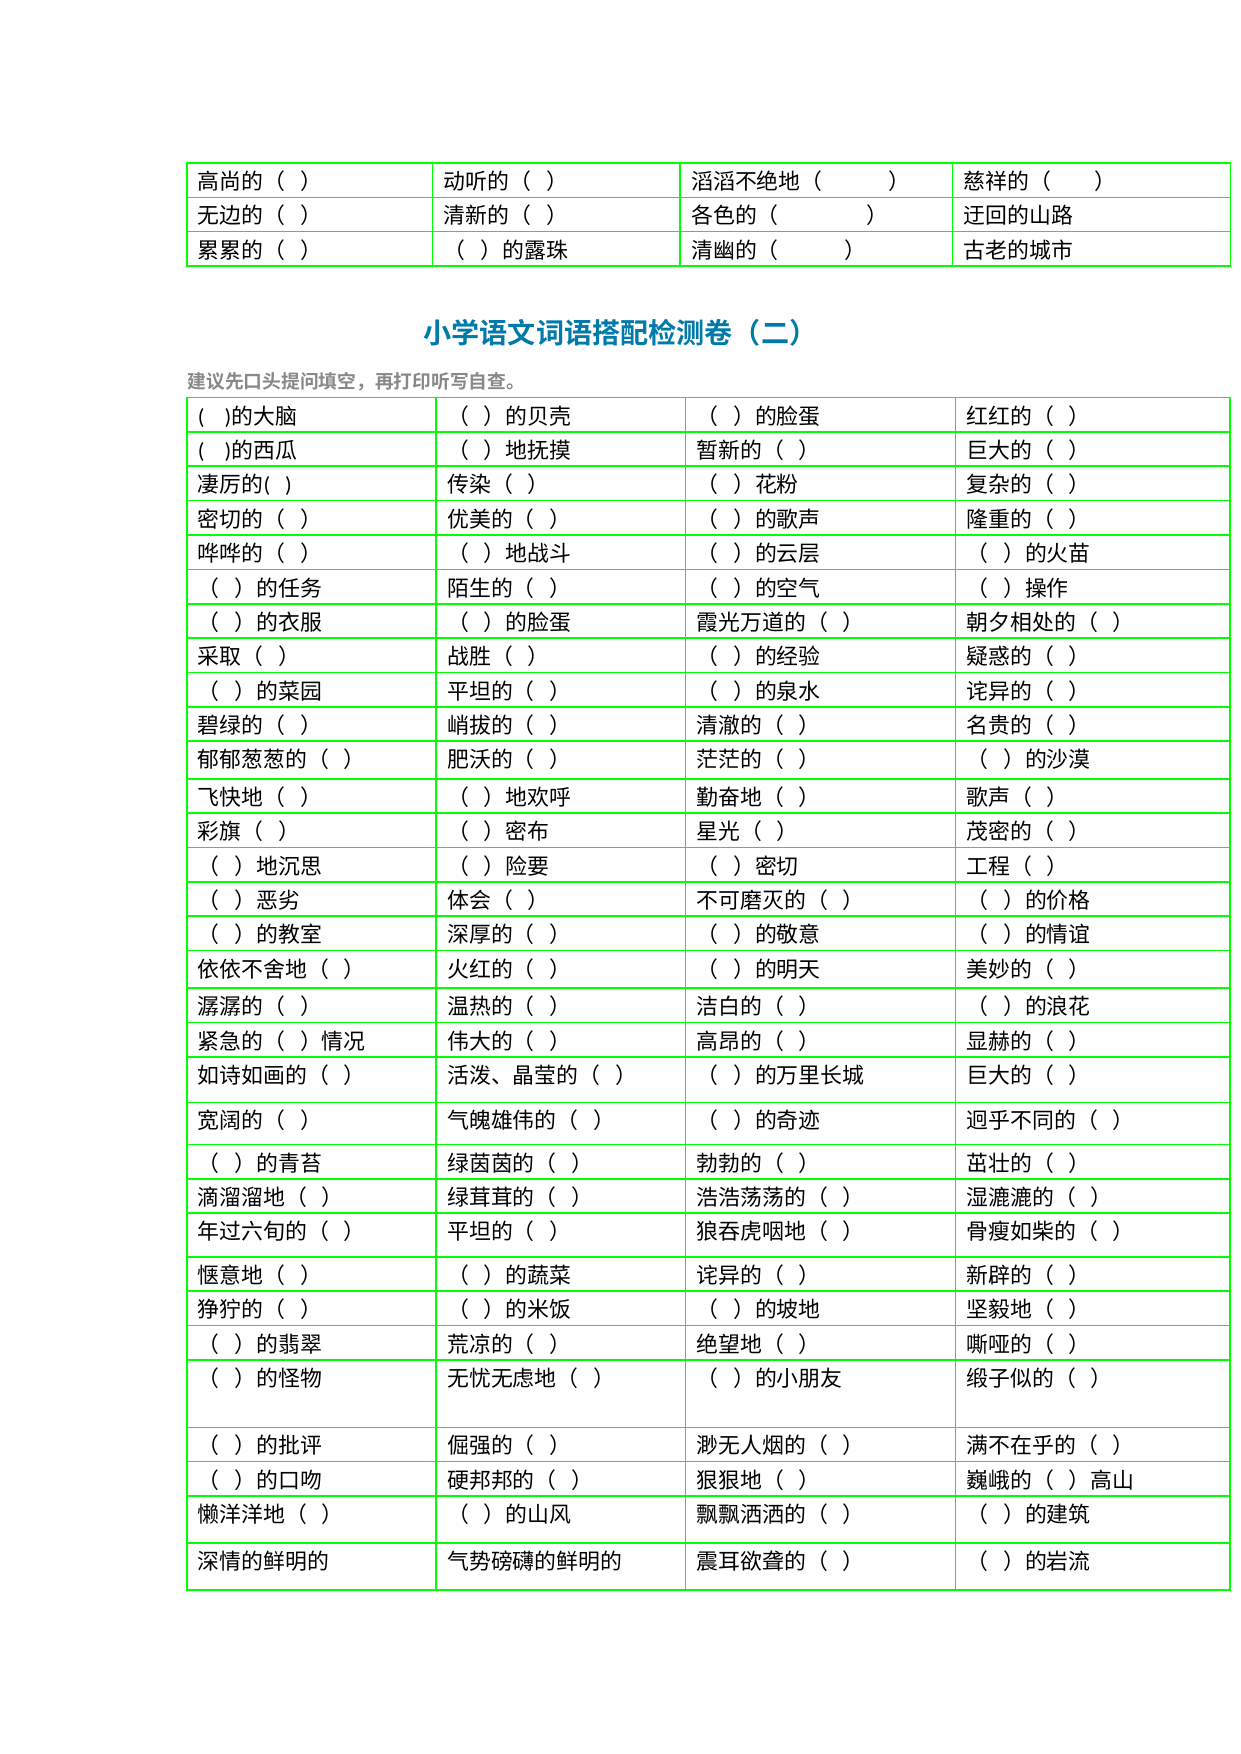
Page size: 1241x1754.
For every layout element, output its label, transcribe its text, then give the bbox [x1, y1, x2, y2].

table_cell 勤奋地（ ） [686, 780, 955, 812]
table_cell 动听的（ ） [433, 164, 679, 196]
table_cell 彩旗（ ） [188, 814, 435, 847]
table_cell 疑惑的（ ） [956, 639, 1229, 672]
table_cell 荒凉的（ ） [437, 1326, 685, 1359]
table_cell （ ）的脸蛋 [437, 605, 685, 637]
table_cell 巍峨的（ ）高山 [956, 1462, 1229, 1495]
table_cell 平坦的（ ） [437, 673, 685, 706]
table_cell 狰狞的（ ） [188, 1292, 435, 1325]
table_cell （ ）的露珠 [433, 232, 679, 265]
table_cell （ ）的青苔 [188, 1145, 435, 1178]
table_cell （ ）的衣服 [188, 605, 435, 637]
table_cell 骨瘦如柴的（ ） [956, 1214, 1229, 1256]
table_cell 诧异的（ ） [956, 673, 1229, 706]
table_cell 浩浩荡荡的（ ） [686, 1180, 955, 1212]
table_cell （ ）的任务 [188, 570, 435, 603]
table_cell （ ）密布 [437, 814, 685, 847]
table_cell 复杂的（ ） [956, 467, 1229, 500]
table_cell 温热的（ ） [437, 989, 685, 1022]
table_header （ ）的贝壳 [437, 398, 685, 431]
table_cell （ ）的小朋友 [686, 1361, 955, 1426]
table_cell （ ）险要 [437, 848, 685, 881]
table_cell 惬意地（ ） [188, 1258, 435, 1290]
table_cell 平坦的（ ） [437, 1214, 685, 1256]
table_header ( )的大脑 [188, 398, 435, 431]
table_cell 采取（ ） [188, 639, 435, 672]
table_cell （ ）的万里长城 [686, 1058, 955, 1101]
table_cell ( )的西瓜 [188, 433, 435, 465]
table_cell （ ）的建筑 [956, 1497, 1229, 1542]
table_cell 无边的（ ） [188, 198, 432, 231]
table_cell 气势磅礴的鲜明的 [437, 1544, 685, 1589]
table_cell 茁壮的（ ） [956, 1145, 1229, 1178]
table_cell （ ）的米饭 [437, 1292, 685, 1325]
table_cell 懒洋洋地（ ） [188, 1497, 435, 1542]
table_cell （ ）的价格 [956, 883, 1229, 915]
table_cell （ ）花粉 [686, 467, 955, 500]
table_cell 缎子似的（ ） [956, 1361, 1229, 1426]
table_cell 陌生的（ ） [437, 570, 685, 603]
table_cell （ ）的怪物 [188, 1361, 435, 1426]
table_cell （ ）的云层 [686, 536, 955, 568]
table_cell 古老的城市 [953, 232, 1230, 265]
table_cell （ ）的山风 [437, 1497, 685, 1542]
table_cell 伟大的（ ） [437, 1023, 685, 1056]
table_cell （ ）的蔬菜 [437, 1258, 685, 1290]
table_cell （ ）的沙漠 [956, 742, 1229, 778]
table_cell 满不在乎的（ ） [956, 1428, 1229, 1461]
table_cell 年过六旬的（ ） [188, 1214, 435, 1256]
table_cell （ ）操作 [956, 570, 1229, 603]
table_cell 气魄雄伟的（ ） [437, 1103, 685, 1143]
table_cell 密切的（ ） [188, 501, 435, 534]
table_cell 工程（ ） [956, 848, 1229, 881]
table_cell （ ）的坡地 [686, 1292, 955, 1325]
table_cell 清澈的（ ） [686, 708, 955, 740]
table_cell 茫茫的（ ） [686, 742, 955, 778]
table_cell 隆重的（ ） [956, 501, 1229, 534]
table_cell （ ）的歌声 [686, 501, 955, 534]
table_cell （ ）的翡翠 [188, 1326, 435, 1359]
table_cell 高昂的（ ） [686, 1023, 955, 1056]
table_cell 名贵的（ ） [956, 708, 1229, 740]
table_cell 清新的（ ） [433, 198, 679, 231]
table_cell 硬邦邦的（ ） [437, 1462, 685, 1495]
table_cell 峭拔的（ ） [437, 708, 685, 740]
table_cell 深厚的（ ） [437, 917, 685, 950]
table_cell 星光（ ） [686, 814, 955, 847]
table_cell 坚毅地（ ） [956, 1292, 1229, 1325]
table_cell 飘飘洒洒的（ ） [686, 1497, 955, 1542]
table_cell 碧绿的（ ） [188, 708, 435, 740]
table_cell 体会（ ） [437, 883, 685, 915]
table_cell 巨大的（ ） [956, 433, 1229, 465]
table_cell 紧急的（ ）情况 [188, 1023, 435, 1056]
table_cell 滔滔不绝地（ ） [681, 164, 952, 196]
table_cell 倔强的（ ） [437, 1428, 685, 1461]
table_cell （ ）的奇迹 [686, 1103, 955, 1143]
table_cell 依依不舍地（ ） [188, 951, 435, 987]
table_cell 潺潺的（ ） [188, 989, 435, 1022]
table_cell 无忧无虑地（ ） [437, 1361, 685, 1426]
table_cell 歌声（ ） [956, 780, 1229, 812]
table_cell （ ）的岩流 [956, 1544, 1229, 1589]
table_cell 慈祥的（ ） [953, 164, 1230, 196]
table_cell （ ）地沉思 [188, 848, 435, 881]
table_cell 不可磨灭的（ ） [686, 883, 955, 915]
table_cell 霞光万道的（ ） [686, 605, 955, 637]
table_cell 巨大的（ ） [956, 1058, 1229, 1101]
table_cell 洁白的（ ） [686, 989, 955, 1022]
table_cell 飞快地（ ） [188, 780, 435, 812]
table_cell 传染（ ） [437, 467, 685, 500]
table_cell 优美的（ ） [437, 501, 685, 534]
table_cell （ ）的空气 [686, 570, 955, 603]
table_cell （ ）地抚摸 [437, 433, 685, 465]
table_cell 迂回的山路 [953, 198, 1230, 231]
table_cell 震耳欲聋的（ ） [686, 1544, 955, 1589]
table_cell （ ）的口吻 [188, 1462, 435, 1495]
table_cell 宽阔的（ ） [188, 1103, 435, 1143]
table_cell 迥乎不同的（ ） [956, 1103, 1229, 1143]
table_cell 狠狠地（ ） [686, 1462, 955, 1495]
table_cell （ ）的敬意 [686, 917, 955, 950]
table_cell 活泼、晶莹的（ ） [437, 1058, 685, 1101]
table_cell 渺无人烟的（ ） [686, 1428, 955, 1461]
table_cell 哗哗的（ ） [188, 536, 435, 568]
table_cell 各色的（ ） [681, 198, 952, 231]
table_cell （ ）的火苗 [956, 536, 1229, 568]
table_cell 郁郁葱葱的（ ） [188, 742, 435, 778]
text 小学语文词语搭配检测卷（二） [187, 299, 1053, 364]
table_cell （ ）的情谊 [956, 917, 1229, 950]
table_cell （ ）的经验 [686, 639, 955, 672]
table_cell 暂新的（ ） [686, 433, 955, 465]
table_cell （ ）恶劣 [188, 883, 435, 915]
table_cell （ ）的菜园 [188, 673, 435, 706]
table_header （ ）的脸蛋 [686, 398, 955, 431]
table_cell （ ）地欢呼 [437, 780, 685, 812]
table_cell 清幽的（ ） [681, 232, 952, 265]
table_cell 诧异的（ ） [686, 1258, 955, 1290]
table_cell （ ）密切 [686, 848, 955, 881]
table_cell 美妙的（ ） [956, 951, 1229, 987]
table_cell 如诗如画的（ ） [188, 1058, 435, 1101]
table_cell 朝夕相处的（ ） [956, 605, 1229, 637]
table_cell 深情的鲜明的 [188, 1544, 435, 1589]
table_cell 显赫的（ ） [956, 1023, 1229, 1056]
table_cell 绿茸茸的（ ） [437, 1180, 685, 1212]
table_cell 高尚的（ ） [188, 164, 432, 196]
table_cell 绿茵茵的（ ） [437, 1145, 685, 1178]
table_cell 狼吞虎咽地（ ） [686, 1214, 955, 1256]
table_cell （ ）的批评 [188, 1428, 435, 1461]
table_cell （ ）地战斗 [437, 536, 685, 568]
table_header 红红的（ ） [956, 398, 1229, 431]
table_cell 肥沃的（ ） [437, 742, 685, 778]
text 建议先口头提问填空，再打印听写自查。 [187, 364, 1053, 397]
table_cell 新辟的（ ） [956, 1258, 1229, 1290]
table_cell （ ）的教室 [188, 917, 435, 950]
table_cell 累累的（ ） [188, 232, 432, 265]
table_cell （ ）的泉水 [686, 673, 955, 706]
table_cell （ ）的明天 [686, 951, 955, 987]
table_cell 嘶哑的（ ） [956, 1326, 1229, 1359]
table_cell 战胜（ ） [437, 639, 685, 672]
table_cell 茂密的（ ） [956, 814, 1229, 847]
table_cell 绝望地（ ） [686, 1326, 955, 1359]
table_cell 湿漉漉的（ ） [956, 1180, 1229, 1212]
table_cell 勃勃的（ ） [686, 1145, 955, 1178]
table_cell 滴溜溜地（ ） [188, 1180, 435, 1212]
table_cell （ ）的浪花 [956, 989, 1229, 1022]
table_cell 凄厉的( ) [188, 467, 435, 500]
table_cell 火红的（ ） [437, 951, 685, 987]
